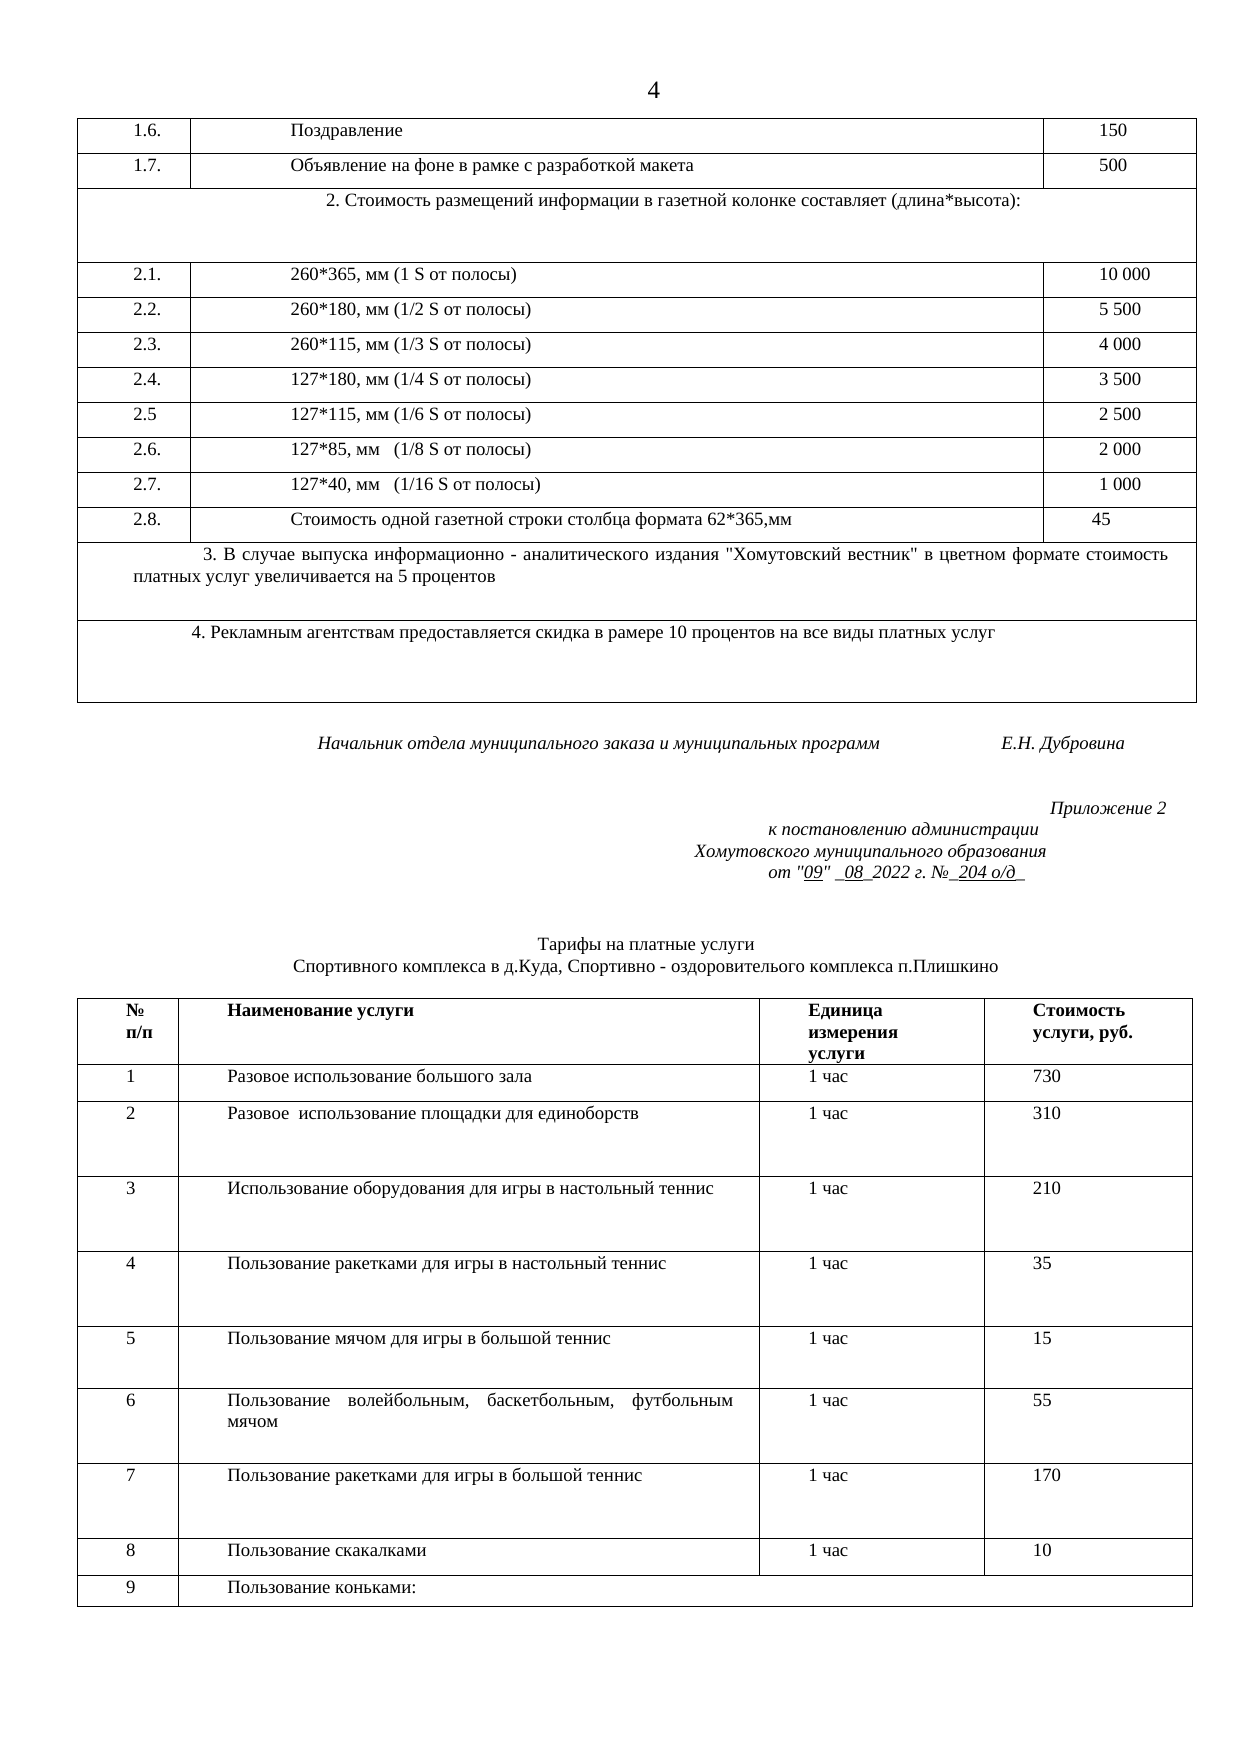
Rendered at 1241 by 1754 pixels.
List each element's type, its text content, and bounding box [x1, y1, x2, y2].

table_cell 260*365, мм (1 S от полосы) [191, 263, 1043, 297]
table_cell 10 000 [1044, 263, 1196, 297]
table_cell 8 [78, 1539, 178, 1575]
table_cell 2. Стоимость размещений информации в газетной колонке составляет (длина*высота): [78, 189, 1196, 262]
table_cell Использование оборудования для игры в настольный теннис [179, 1177, 759, 1251]
table_cell 2.3. [78, 333, 190, 367]
table_cell Пользование волейбольным, баскетбольным, футбольным мячом [179, 1389, 759, 1462]
table_cell 1 час [760, 1389, 984, 1462]
table_cell 9 [78, 1576, 178, 1606]
table_cell Поздравление [191, 119, 1043, 153]
table_cell Объявление на фоне в рамке с разработкой макета [191, 154, 1043, 188]
table_cell Стоимость одной газетной строки столбца формата 62*365,мм [191, 508, 1043, 542]
table_cell 1 час [760, 1102, 984, 1176]
table_cell Пользование мячом для игры в большой теннис [179, 1327, 759, 1387]
table_cell 310 [985, 1102, 1192, 1176]
table_cell 5 [78, 1327, 178, 1387]
text к постановлению администрации [133, 818, 1166, 840]
table_cell 127*85, мм (1/8 S от полосы) [191, 438, 1043, 472]
text Приложение 2 [133, 797, 1166, 818]
table_cell Пользование коньками: [179, 1576, 1192, 1606]
table_cell 1 час [760, 1464, 984, 1537]
table_header Единица измерения услуги [760, 999, 984, 1064]
table_cell 1 час [760, 1065, 984, 1101]
table_cell 3. В случае выпуска информационно - аналитического издания "Хомутовский вестник" в цветном формате стоимость платных услуг увеличивается на 5 процентов [78, 543, 1196, 620]
table_cell 1.6. [78, 119, 190, 153]
text Тарифы на платные услуги [126, 933, 1166, 955]
table_cell Пользование ракетками для игры в настольный теннис [179, 1252, 759, 1326]
table_cell 3 [78, 1177, 178, 1251]
table_cell 1 000 [1044, 473, 1196, 507]
table_cell 15 [985, 1327, 1192, 1387]
table_cell 5 500 [1044, 298, 1196, 332]
table_cell 1 час [760, 1177, 984, 1251]
table_cell 127*115, мм (1/6 S от полосы) [191, 403, 1043, 437]
text от "09" _08_2022 г. №_204 о/д_ [133, 861, 1166, 883]
table_cell 210 [985, 1177, 1192, 1251]
table_cell 4 000 [1044, 333, 1196, 367]
table_cell 260*115, мм (1/3 S от полосы) [191, 333, 1043, 367]
table_cell 2.6. [78, 438, 190, 472]
table_cell 6 [78, 1389, 178, 1462]
table_cell 1 [78, 1065, 178, 1101]
table_cell 730 [985, 1065, 1192, 1101]
text Хомутовского муниципального образования [133, 840, 1166, 861]
text Начальник отдела муниципального заказа и муниципальных программ Е.Н. Дубровина [126, 732, 1166, 754]
table_cell 2.5 [78, 403, 190, 437]
table_cell 45 [1044, 508, 1196, 542]
table_cell 150 [1044, 119, 1196, 153]
table_header Наименование услуги [179, 999, 759, 1064]
table_cell Разовое использование площадки для единоборств [179, 1102, 759, 1176]
table_cell 4. Рекламным агентствам предоставляется скидка в рамере 10 процентов на все виды платных услуг [78, 621, 1196, 702]
table_cell 2.4. [78, 368, 190, 402]
table_cell 260*180, мм (1/2 S от полосы) [191, 298, 1043, 332]
table_cell 35 [985, 1252, 1192, 1326]
table_cell 7 [78, 1464, 178, 1537]
table_cell 4 [78, 1252, 178, 1326]
table_header Стоимость услуги, руб. [985, 999, 1192, 1064]
table_cell 10 [985, 1539, 1192, 1575]
table_cell 2.2. [78, 298, 190, 332]
table_cell 1.7. [78, 154, 190, 188]
table_cell Пользование скакалками [179, 1539, 759, 1575]
table_cell 2 500 [1044, 403, 1196, 437]
table_cell 2.8. [78, 508, 190, 542]
table_cell 500 [1044, 154, 1196, 188]
table_cell 1 час [760, 1252, 984, 1326]
table_cell Пользование ракетками для игры в большой теннис [179, 1464, 759, 1537]
table_cell 3 500 [1044, 368, 1196, 402]
table_cell 1 час [760, 1539, 984, 1575]
table_cell 2.1. [78, 263, 190, 297]
table_cell 2.7. [78, 473, 190, 507]
table_header № п/п [78, 999, 178, 1064]
table_cell 170 [985, 1464, 1192, 1537]
table_cell Разовое использование большого зала [179, 1065, 759, 1101]
table_cell 1 час [760, 1327, 984, 1387]
table_cell 55 [985, 1389, 1192, 1462]
table_cell 2 [78, 1102, 178, 1176]
table_cell 2 000 [1044, 438, 1196, 472]
text Спортивного комплекса в д.Куда, Спортивно - оздоровителього комплекса п.Плишкино [126, 955, 1166, 976]
table_cell 127*40, мм (1/16 S от полосы) [191, 473, 1043, 507]
table_cell 127*180, мм (1/4 S от полосы) [191, 368, 1043, 402]
